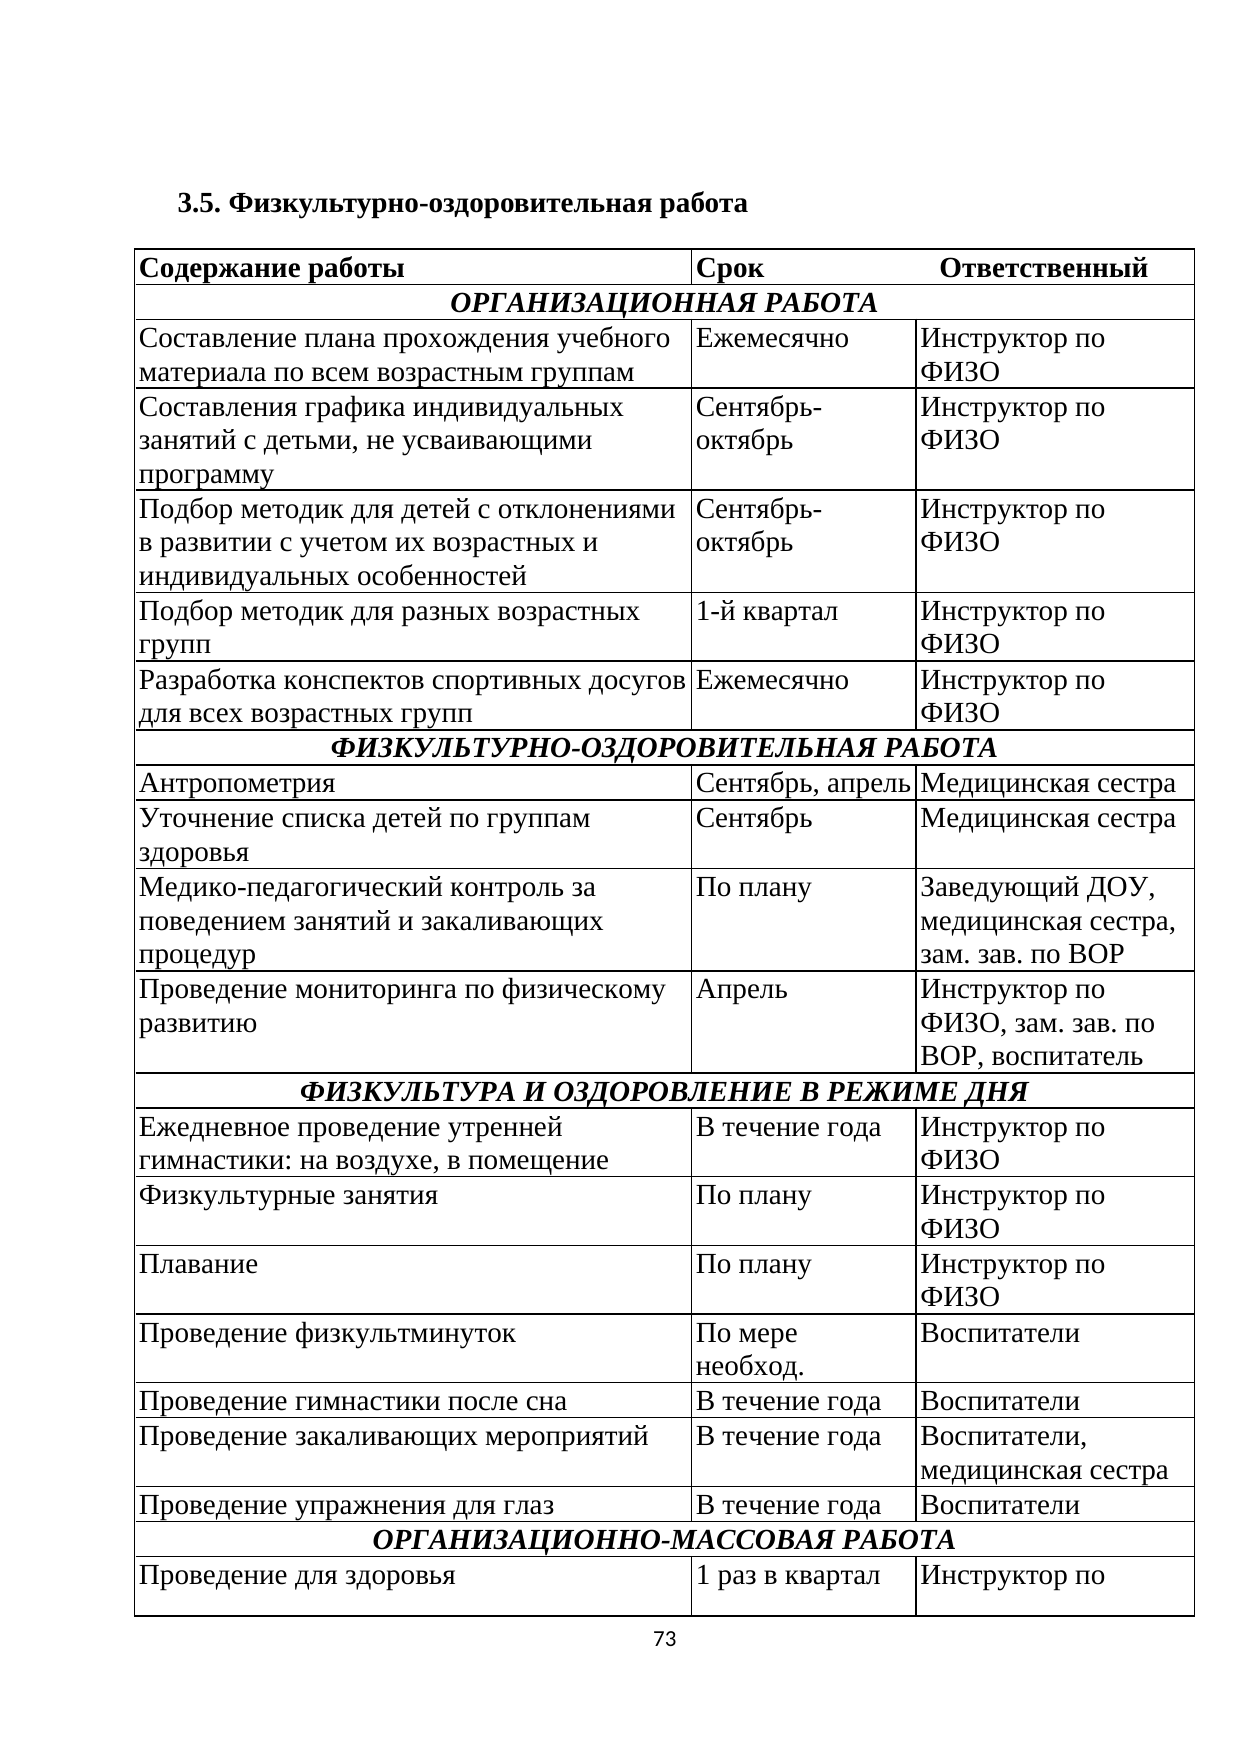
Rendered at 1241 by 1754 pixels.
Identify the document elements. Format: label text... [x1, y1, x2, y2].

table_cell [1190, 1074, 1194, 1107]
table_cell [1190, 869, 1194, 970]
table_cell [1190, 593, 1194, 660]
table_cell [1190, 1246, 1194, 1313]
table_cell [135, 1557, 691, 1615]
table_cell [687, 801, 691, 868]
table_cell Проведение закаливающих мероприятий [135, 1418, 691, 1486]
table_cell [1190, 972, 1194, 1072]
table_cell Ежемесячно [692, 662, 915, 729]
subtitle 3.5. Физкультурно-оздоровительная работа [177, 186, 1152, 219]
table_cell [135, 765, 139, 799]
table_cell Воспитатели [917, 1315, 1194, 1382]
table_cell Проведение мониторинга по физическому развитию [135, 971, 691, 1072]
table_cell Инструктор по ФИЗО зам. зав. по ВОР [917, 1557, 1194, 1615]
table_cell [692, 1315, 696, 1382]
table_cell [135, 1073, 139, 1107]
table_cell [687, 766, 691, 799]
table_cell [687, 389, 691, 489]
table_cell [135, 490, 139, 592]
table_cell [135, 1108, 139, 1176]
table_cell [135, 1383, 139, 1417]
table_cell Сентябрь [692, 801, 915, 868]
table_cell Апрель [692, 972, 915, 1072]
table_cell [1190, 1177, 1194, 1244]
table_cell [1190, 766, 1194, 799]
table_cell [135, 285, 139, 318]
table_cell Плавание [135, 1246, 691, 1313]
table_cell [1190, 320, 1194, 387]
table_cell Сентябрь-октябрь [692, 389, 915, 489]
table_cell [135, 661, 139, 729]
table_cell По плану [692, 1177, 915, 1244]
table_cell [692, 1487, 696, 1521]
table_cell Инструктор по ФИЗО [917, 389, 1194, 489]
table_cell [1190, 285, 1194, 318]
table_cell В течение года [692, 1109, 915, 1176]
table_cell 1 раз в квартал [692, 1557, 915, 1615]
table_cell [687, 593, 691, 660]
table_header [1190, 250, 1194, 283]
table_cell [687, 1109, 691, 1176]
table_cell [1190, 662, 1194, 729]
table_cell Сентябрь-октябрь [692, 491, 915, 592]
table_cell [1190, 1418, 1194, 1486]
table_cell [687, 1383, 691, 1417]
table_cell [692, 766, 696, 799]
table_cell Проведение физкультминуток [135, 1314, 691, 1382]
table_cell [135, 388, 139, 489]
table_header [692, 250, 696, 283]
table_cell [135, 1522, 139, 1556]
table_cell 1-й квартал [692, 593, 915, 660]
table_cell В течение года [692, 1418, 915, 1486]
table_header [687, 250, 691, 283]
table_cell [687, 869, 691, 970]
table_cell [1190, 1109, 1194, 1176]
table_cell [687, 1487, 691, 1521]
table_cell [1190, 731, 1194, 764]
table_cell Инструктор по ФИЗО [917, 491, 1194, 592]
table_cell Физкультурные занятия [135, 1177, 691, 1244]
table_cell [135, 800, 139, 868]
table_cell По плану [692, 1246, 915, 1313]
table_cell Медицинская сестра [917, 801, 1194, 868]
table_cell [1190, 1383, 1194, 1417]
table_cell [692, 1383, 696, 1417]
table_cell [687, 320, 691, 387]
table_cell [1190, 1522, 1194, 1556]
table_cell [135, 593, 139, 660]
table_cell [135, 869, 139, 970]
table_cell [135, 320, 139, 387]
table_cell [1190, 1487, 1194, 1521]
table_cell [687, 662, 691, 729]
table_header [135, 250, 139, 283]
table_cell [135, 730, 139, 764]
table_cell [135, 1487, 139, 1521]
table_cell По плану [692, 869, 915, 970]
table_cell Ежемесячно [692, 320, 915, 387]
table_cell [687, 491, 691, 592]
